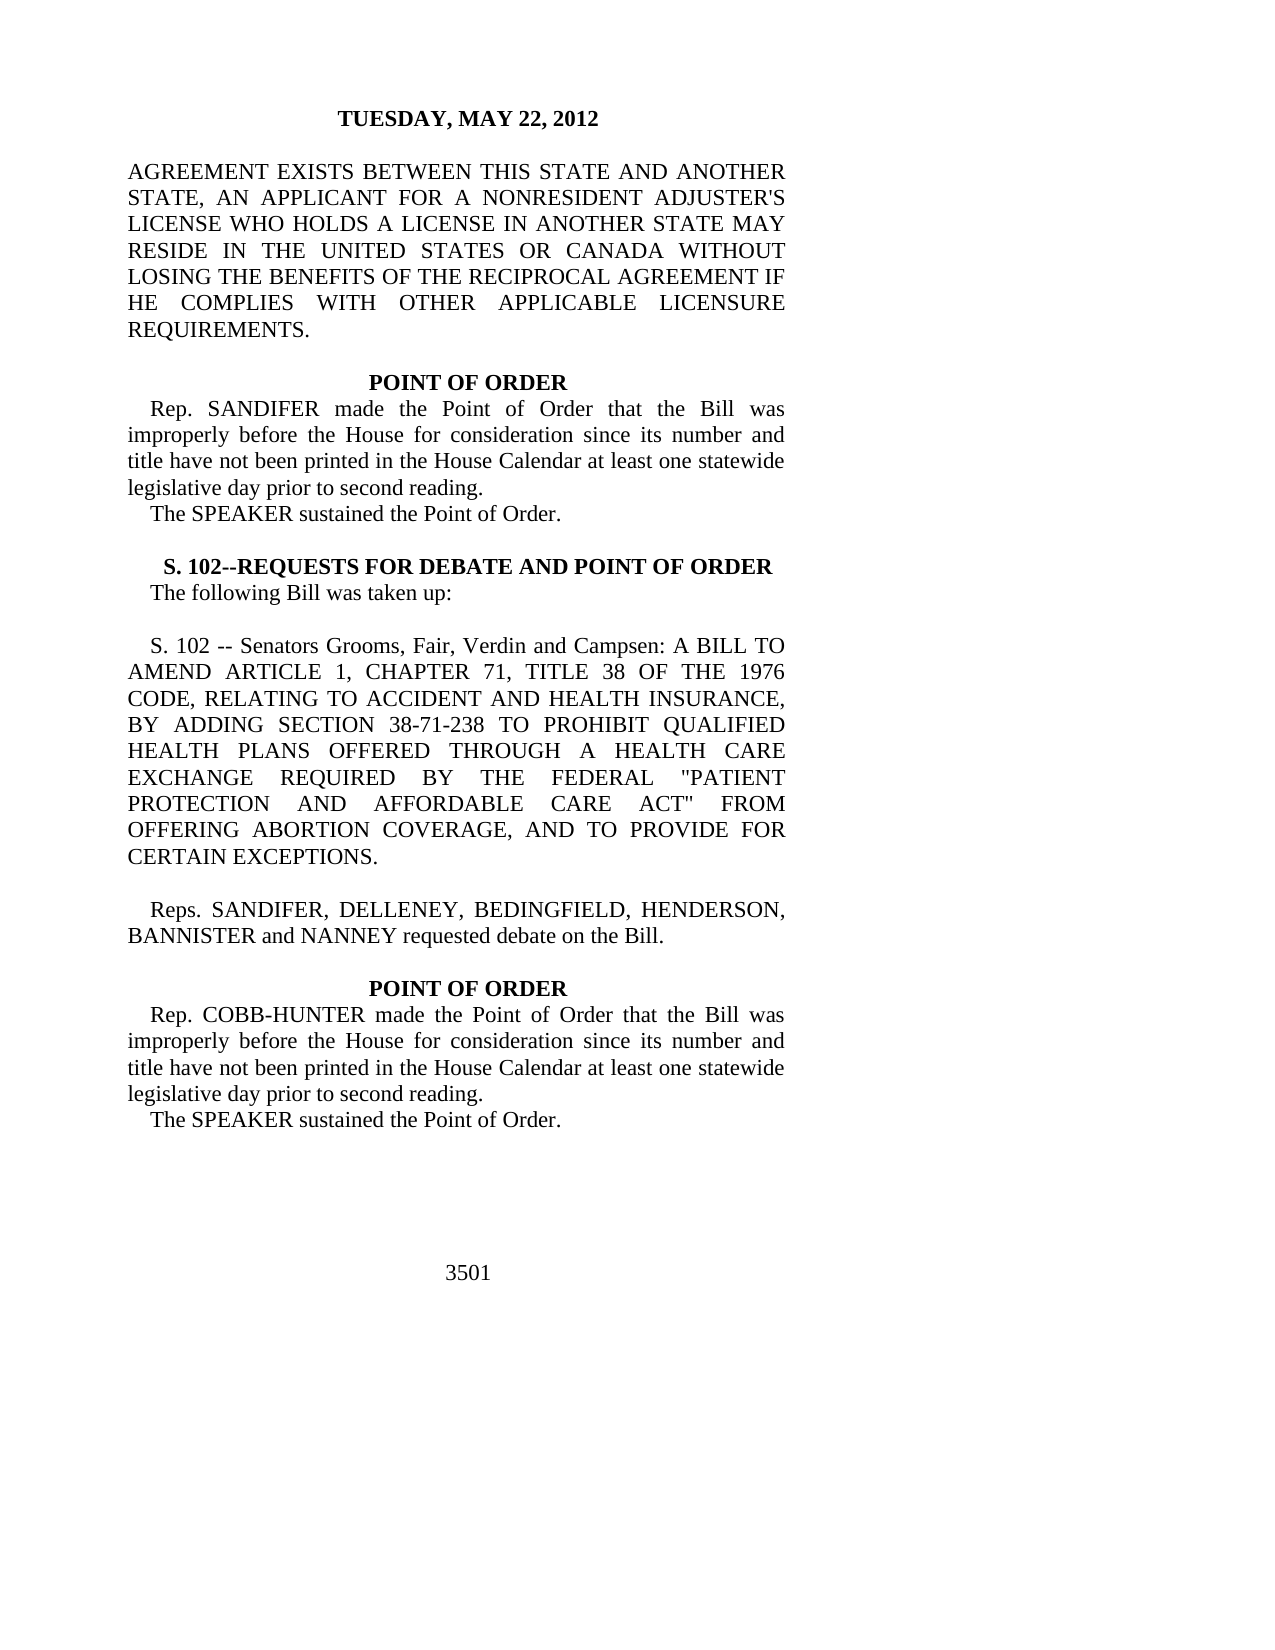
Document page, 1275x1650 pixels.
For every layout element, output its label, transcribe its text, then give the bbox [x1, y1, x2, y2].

text The SPEAKER sustained the Point of Order. [127, 1106, 786, 1133]
text The SPEAKER sustained the Point of Order. [127, 500, 786, 527]
text S. 102--REQUESTS FOR DEBATE AND POINT OF ORDER [127, 553, 786, 579]
text POINT OF ORDER [127, 368, 786, 395]
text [127, 158, 786, 342]
text Rep. SANDIFER made the Point of Order that the Bill was improperly before the House for consideration since its number and title have not been printed in the House Calendar at least one statewide legislative day prior to second reading. [127, 395, 786, 500]
text The following Bill was taken up: [127, 579, 786, 606]
text S. 102 -- Senators Grooms, Fair, Verdin and Campsen: A BILL TO AMEND ARTICLE 1, CHAPTER 71, TITLE 38 OF THE 1976 CODE, RELATING TO ACCIDENT AND HEALTH INSURANCE, BY ADDING SECTION 38-71-238 TO PROHIBIT QUALIFIED HEALTH PLANS OFFERED THROUGH A HEALTH CARE EXCHANGE REQUIRED BY THE FEDERAL "PATIENT PROTECTION AND AFFORDABLE CARE ACT" FROM OFFERING ABORTION COVERAGE, AND TO PROVIDE FOR CERTAIN EXCEPTIONS. [127, 632, 786, 869]
text Rep. COBB-HUNTER made the Point of Order that the Bill was improperly before the House for consideration since its number and title have not been printed in the House Calendar at least one statewide legislative day prior to second reading. [127, 1001, 786, 1106]
text POINT OF ORDER [127, 975, 786, 1001]
text Reps. SANDIFER, DELLENEY, BEDINGFIELD, HENDERSON, BANNISTER and NANNEY requested debate on the Bill. [127, 896, 786, 948]
